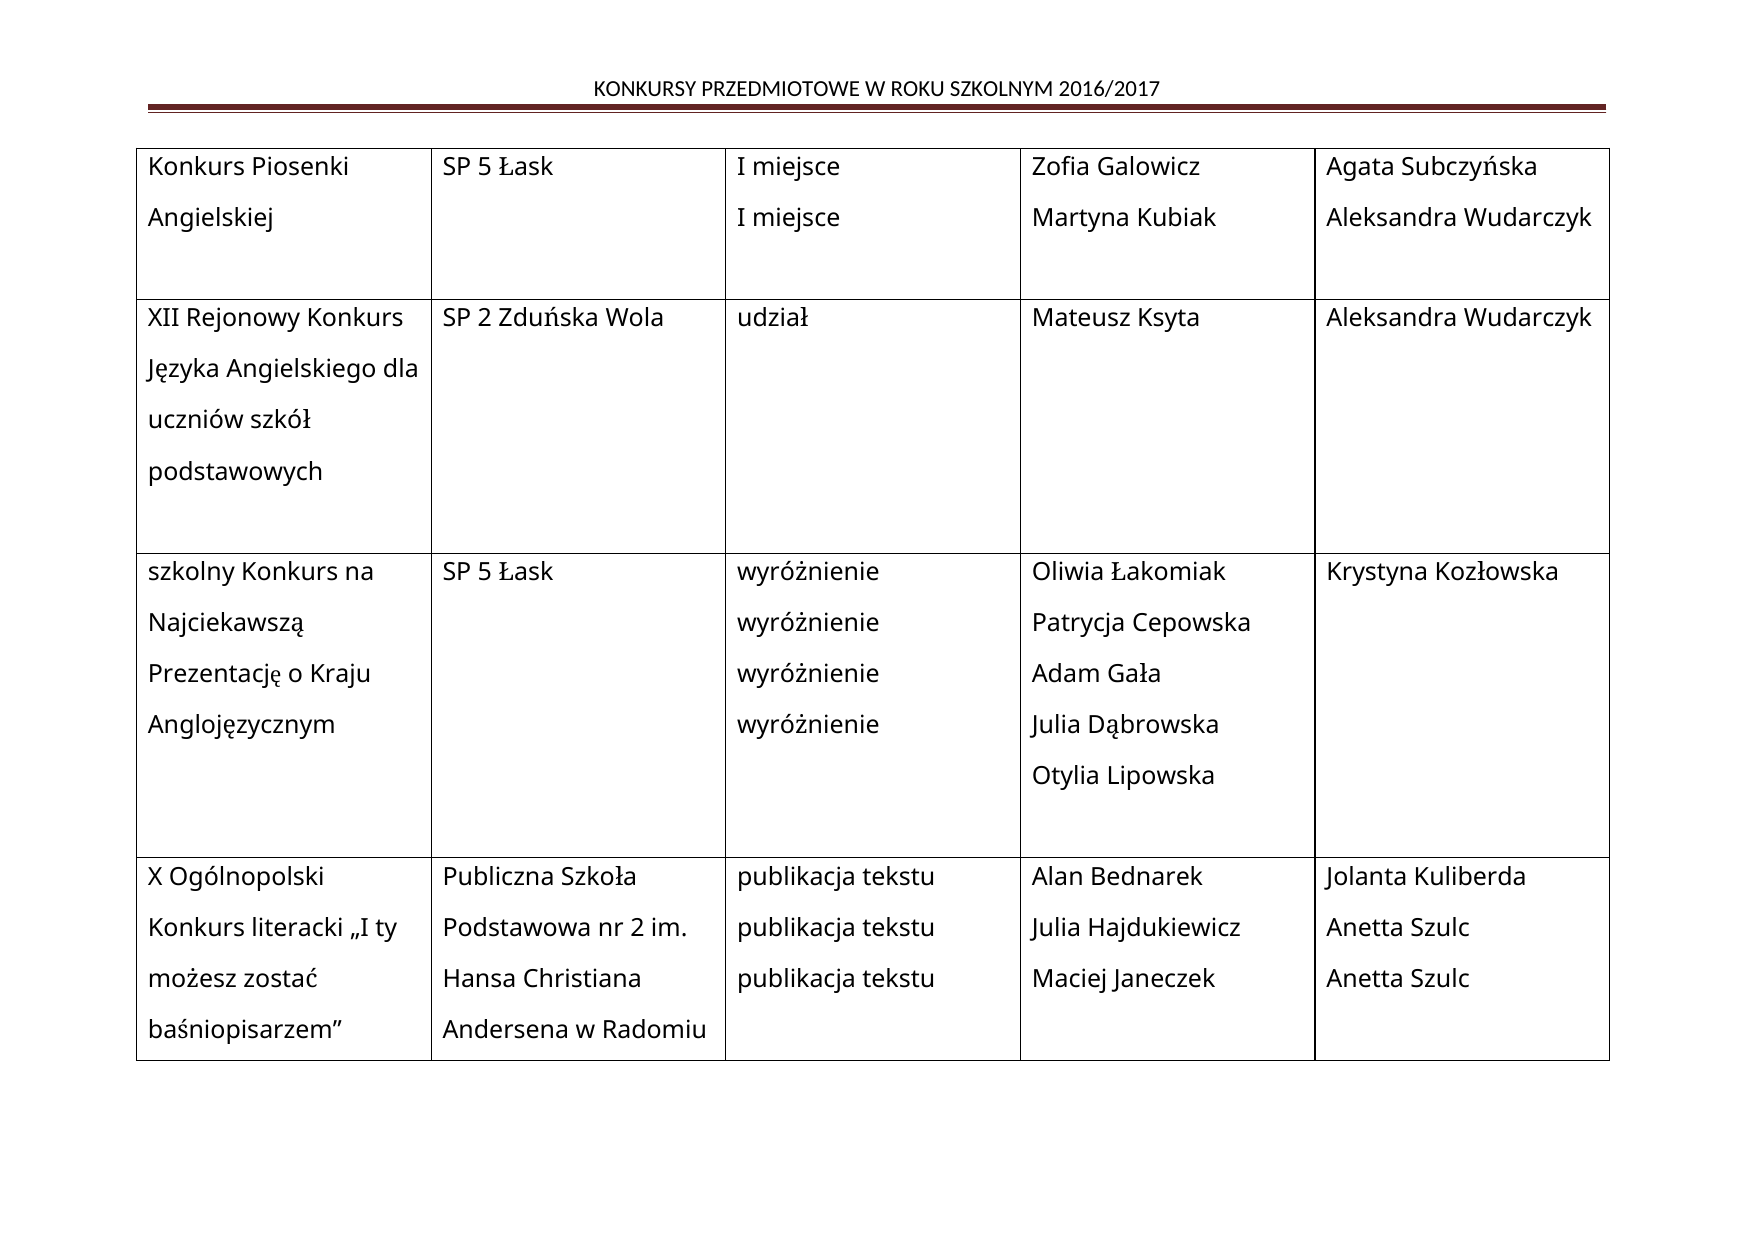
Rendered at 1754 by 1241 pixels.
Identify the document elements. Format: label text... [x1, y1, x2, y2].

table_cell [432, 858, 725, 1060]
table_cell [1316, 858, 1609, 1060]
table_cell Krystyna Kozłowska [1316, 554, 1609, 857]
table_cell SP 5 Łask [432, 554, 725, 857]
table_cell Zofia Galowicz Martyna Kubiak [1021, 149, 1314, 299]
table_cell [137, 858, 431, 1060]
table_cell szkolny Konkurs na Najciekawszą Prezentację o Kraju Anglojęzycznym [137, 554, 431, 857]
table_cell Oliwia Łakomiak Patrycja Cepowska Adam Gała Julia Dąbrowska Otylia Lipowska [1021, 554, 1314, 857]
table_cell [1021, 858, 1314, 1060]
table_cell SP 2 Zduńska Wola [432, 300, 725, 553]
table_cell Agata Subczyńska Aleksandra Wudarczyk [1316, 149, 1609, 299]
table_cell wyróżnienie wyróżnienie wyróżnienie wyróżnienie [726, 554, 1020, 857]
table_cell Aleksandra Wudarczyk [1316, 300, 1609, 553]
table_cell I miejsce I miejsce [726, 149, 1020, 299]
table_cell Mateusz Ksyta [1021, 300, 1314, 553]
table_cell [726, 858, 1020, 1060]
table_cell SP 5 Łask [432, 149, 725, 299]
table_cell udział [726, 300, 1020, 553]
table_cell Konkurs Piosenki Angielskiej [137, 149, 431, 299]
table_cell XII Rejonowy Konkurs Języka Angielskiego dla uczniów szkół podstawowych [137, 300, 431, 553]
